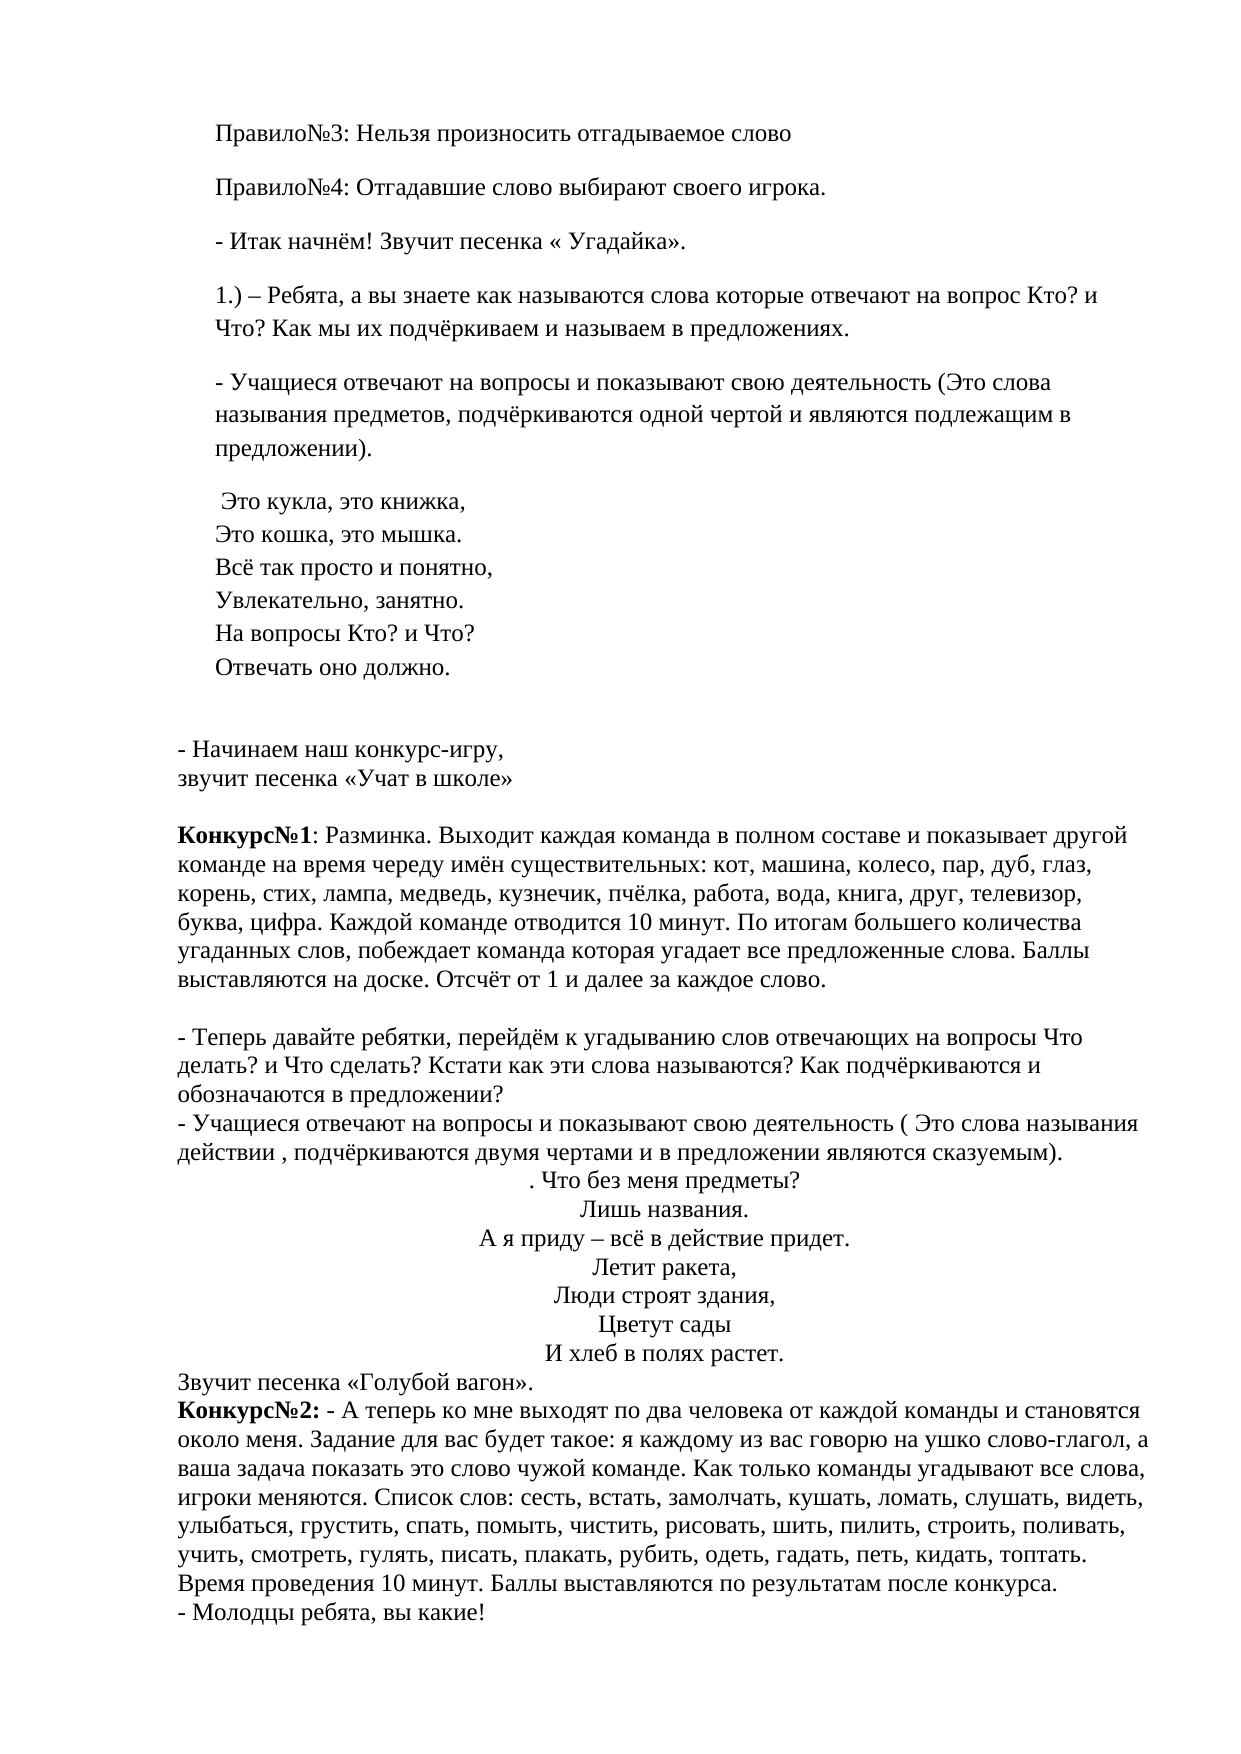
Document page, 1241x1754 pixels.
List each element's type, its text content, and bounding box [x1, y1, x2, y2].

text Это кукла, это книжка, Это кошка, это мышка. Всё так просто и понятно, Увлекательно, занятно. На вопросы Кто? и Что? Отвечать оно должно. [215, 486, 1152, 680]
text - Начинаем наш конкурс-игру, [177, 734, 1152, 763]
text Звучит песенка «Голубой вагон». [177, 1367, 1152, 1395]
text Правило№3: Нельзя произносить отгадываемое слово [215, 118, 1152, 147]
text - Учащиеся отвечают на вопросы и показывают свою деятельность ( Это слова называния действии , подчёркиваются двумя чертами и в предложении являются сказуемым). [177, 1108, 1152, 1165]
text Конкурс№2: - А теперь ко мне выходят по два человека от каждой команды и становятся около меня. Задание для вас будет такое: я каждому из вас говорю на ушко слово-глагол, а ваша задача показать это слово чужой команде. Как только команды угадывают все слова, игроки меняются. Список слов: сесть, встать, замолчать, кушать, ломать, слушать, видеть, улыбаться, грустить, спать, помыть, чистить, рисовать, шить, пилить, строить, поливать, учить, смотреть, гулять, писать, плакать, рубить, одеть, гадать, петь, кидать, топтать. Время проведения 10 минут. Баллы выставляются по результатам после конкурса. [177, 1395, 1152, 1597]
text 1.) – Ребята, а вы знаете как называются слова которые отвечают на вопрос Кто? и Что? Как мы их подчёркиваем и называем в предложениях. [215, 280, 1152, 341]
text - Теперь давайте ребятки, перейдём к угадыванию слов отвечающих на вопросы Что делать? и Что сделать? Кстати как эти слова называются? Как подчёркиваются и обозначаются в предложении? [177, 1022, 1152, 1108]
text звучит песенка «Учат в школе» [177, 763, 1152, 792]
text - Учащиеся отвечают на вопросы и показывают свою деятельность (Это слова называния предметов, подчёркиваются одной чертой и являются подлежащим в предложении). [215, 367, 1152, 461]
text - Молодцы ребята, вы какие! [177, 1597, 1152, 1625]
text Правило№4: Отгадавшие слово выбирают своего игрока. [215, 172, 1152, 201]
text . Что без меня предметы? Лишь названия. А я приду – всё в действие придет. Летит ракета, Люди строят здания, Цветут сады И хлеб в полях растет. [177, 1165, 598, 1367]
text . Что без меня предметы? Лишь названия. А я приду – всё в действие придет. Летит ракета, Люди строят здания, Цветут сады И хлеб в полях растет. [731, 1165, 1152, 1367]
text Конкурс№1: Разминка. Выходит каждая команда в полном составе и показывает другой команде на время череду имён существительных: кот, машина, колесо, пар, дуб, глаз, корень, стих, лампа, медведь, кузнечик, пчёлка, работа, вода, книга, друг, телевизор, буква, цифра. Каждой команде отводится 10 минут. По итогам большего количества угаданных слов, побеждает команда которая угадает все предложенные слова. Баллы выставляются на доске. Отсчёт от 1 и далее за каждое слово. [177, 820, 1152, 993]
text - Итак начнём! Звучит песенка « Угадайка». [215, 226, 1152, 254]
